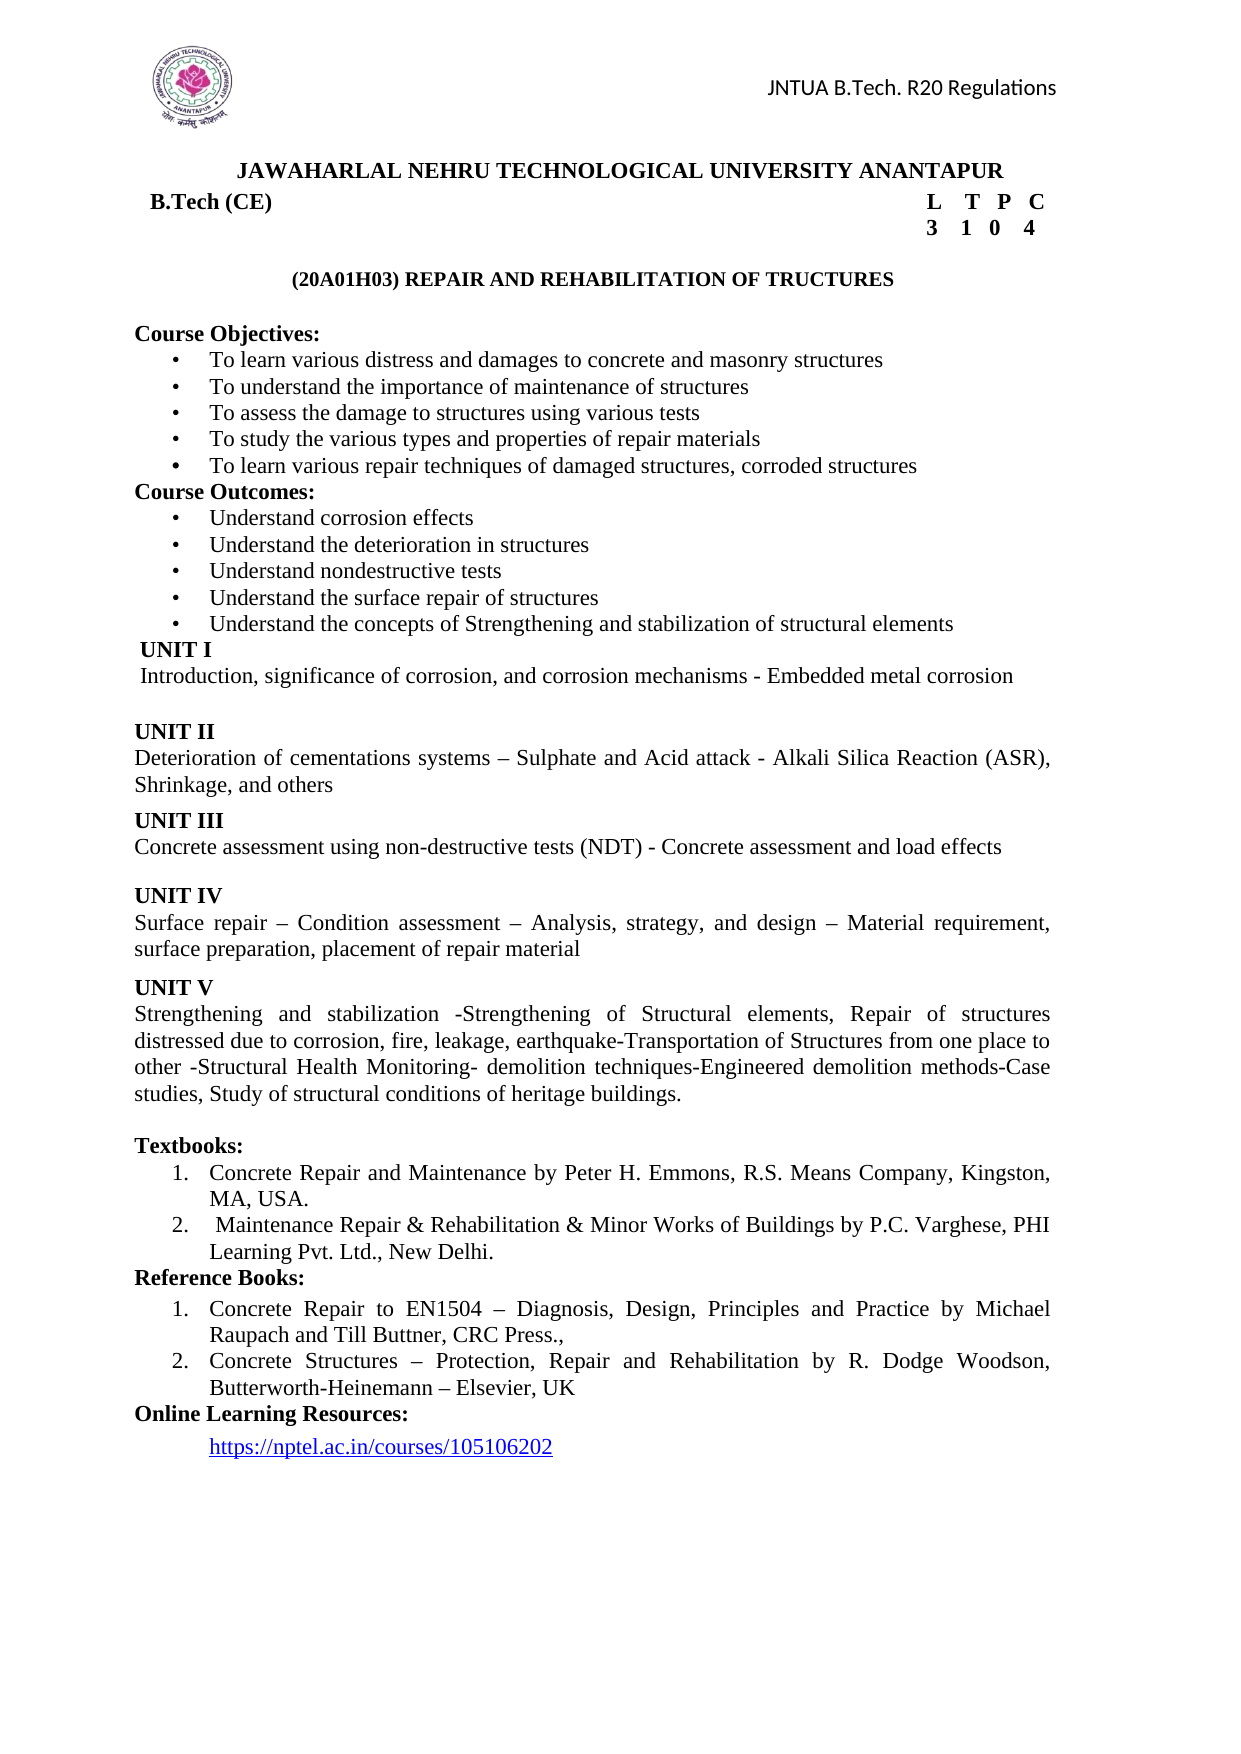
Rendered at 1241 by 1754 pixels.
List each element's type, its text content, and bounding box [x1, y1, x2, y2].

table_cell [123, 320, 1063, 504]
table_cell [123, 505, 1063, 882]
text B.Tech (CE) L T P C [150, 188, 1090, 214]
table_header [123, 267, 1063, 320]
picture [151, 45, 233, 129]
text JAWAHARLAL NEHRU TECHNOLOGICAL UNIVERSITY ANANTAPUR [150, 158, 1090, 184]
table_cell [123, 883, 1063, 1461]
text 3 1 0 4 [150, 214, 1090, 241]
